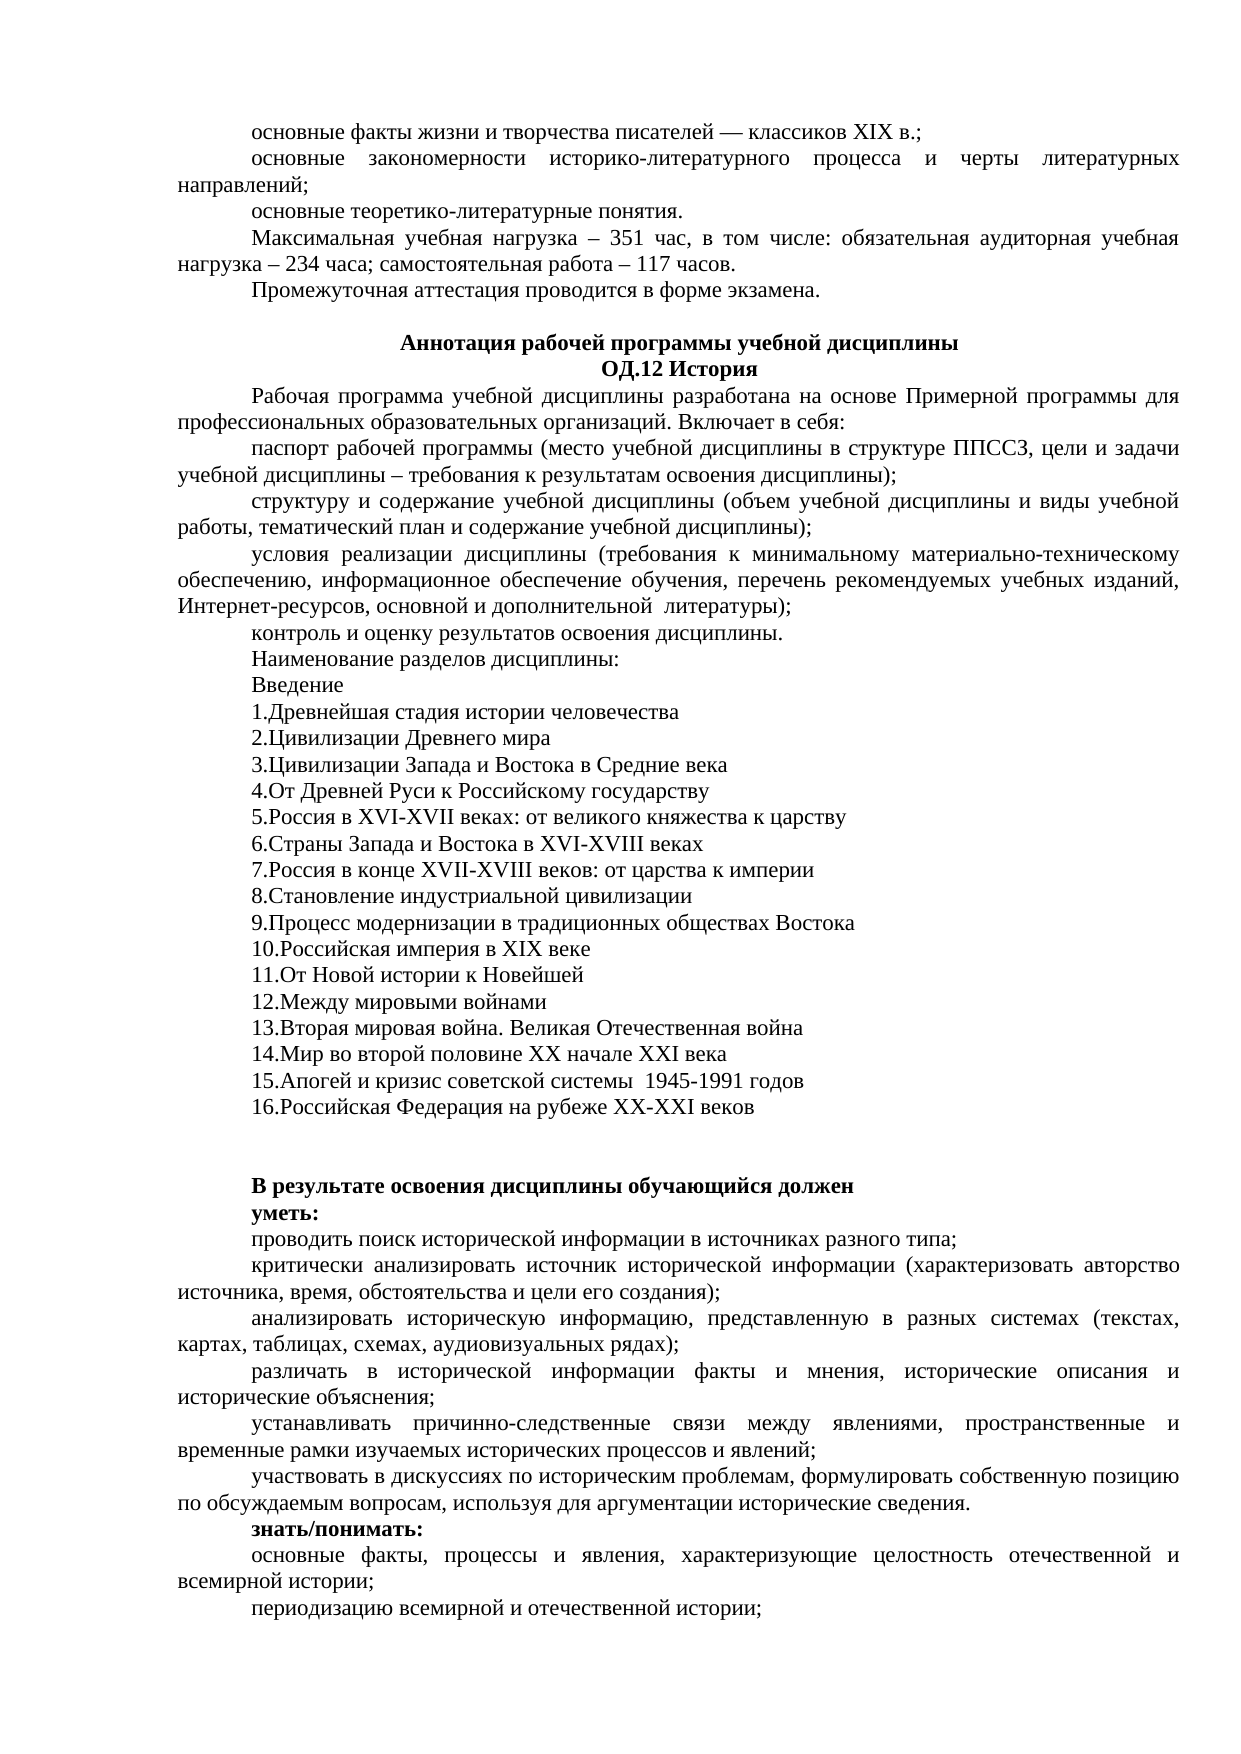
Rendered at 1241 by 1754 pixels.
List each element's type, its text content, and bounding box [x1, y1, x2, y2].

text 13.Вторая мировая война. Великая Отечественная война [177, 1014, 1181, 1041]
text различать в исторической информации факты и мнения, исторические описания и исторические объяснения; [177, 1357, 1181, 1409]
text Максимальная учебная нагрузка – 351 час, в том числе: обязательная аудиторная учебная нагрузка – 234 часа; самостоятельная работа – 117 часов. [177, 223, 1181, 276]
text ОД.12 История [177, 355, 1181, 382]
text 15.Апогей и кризис советской системы 1945-1991 годов [177, 1067, 1181, 1093]
text 5.Россия в ХVI-ХVII веках: от великого княжества к царству [177, 803, 1181, 830]
text анализировать историческую информацию, представленную в разных системах (текстах, картах, таблицах, схемах, аудиовизуальных рядах); [177, 1304, 1181, 1357]
text 9.Процесс модернизации в традиционных обществах Востока [177, 909, 1181, 935]
text 3.Цивилизации Запада и Востока в Средние века [177, 751, 1181, 777]
text Рабочая программа учебной дисциплины разработана на основе Примерной программы для профессиональных образовательных организаций. Включает в себя: [177, 382, 1181, 434]
text контроль и оценку результатов освоения дисциплины. [177, 619, 1181, 645]
text 1.Древнейшая стадия истории человечества [177, 698, 1181, 724]
text 2.Цивилизации Древнего мира [177, 724, 1181, 751]
text 8.Становление индустриальной цивилизации [177, 882, 1181, 909]
text уметь: [177, 1199, 1181, 1225]
text основные факты, процессы и явления, характеризующие целостность отечественной и всемирной истории; [177, 1541, 1181, 1594]
text 12.Между мировыми войнами [177, 988, 1181, 1014]
text Аннотация рабочей программы учебной дисциплины [177, 329, 1181, 355]
text 6.Страны Запада и Востока в ХVI-ХVIII веках [177, 830, 1181, 856]
text Введение [177, 672, 1181, 698]
text паспорт рабочей программы (место учебной дисциплины в структуре ППССЗ, цели и задачи учебной дисциплины – требования к результатам освоения дисциплины); [177, 434, 1181, 487]
text устанавливать причинно-следственные связи между явлениями, пространственные и временные рамки изучаемых исторических процессов и явлений; [177, 1409, 1181, 1462]
text 4.От Древней Руси к Российскому государству [177, 777, 1181, 803]
text 16.Российская Федерация на рубеже ХХ-ХХI веков [177, 1093, 1181, 1119]
text 14.Мир во второй половине ХХ начале ХХI века [177, 1041, 1181, 1067]
text Наименование разделов дисциплины: [177, 645, 1181, 672]
text периодизацию всемирной и отечественной истории; [177, 1594, 1181, 1620]
text условия реализации дисциплины (требования к минимальному материально-техническому обеспечению, информационное обеспечение обучения, перечень рекомендуемых учебных изданий, Интернет-ресурсов, основной и дополнительной литературы); [177, 540, 1181, 619]
text основные закономерности историко-литературного процесса и черты литературных направлений; [177, 144, 1181, 197]
text основные теоретико-литературные понятия. [177, 197, 1181, 223]
text 10.Российская империя в ХIХ веке [177, 935, 1181, 961]
text Промежуточная аттестация проводится в форме экзамена. [177, 276, 1181, 303]
text участвовать в дискуссиях по историческим проблемам, формулировать собственную позицию по обсуждаемым вопросам, используя для аргументации исторические сведения. [177, 1462, 1181, 1515]
text критически анализировать источник исторической информации (характеризовать авторство источника, время, обстоятельства и цели его создания); [177, 1251, 1181, 1304]
text основные факты жизни и творчества писателей — классиков XIX в.; [177, 118, 1181, 144]
text 11.От Новой истории к Новейшей [177, 961, 1181, 988]
text проводить поиск исторической информации в источниках разного типа; [177, 1225, 1181, 1251]
text знать/понимать: [177, 1515, 1181, 1541]
text структуру и содержание учебной дисциплины (объем учебной дисциплины и виды учебной работы, тематический план и содержание учебной дисциплины); [177, 487, 1181, 540]
text 7.Россия в конце ХVII-ХVIII веков: от царства к империи [177, 856, 1181, 882]
text В результате освоения дисциплины обучающийся должен [177, 1172, 1181, 1199]
